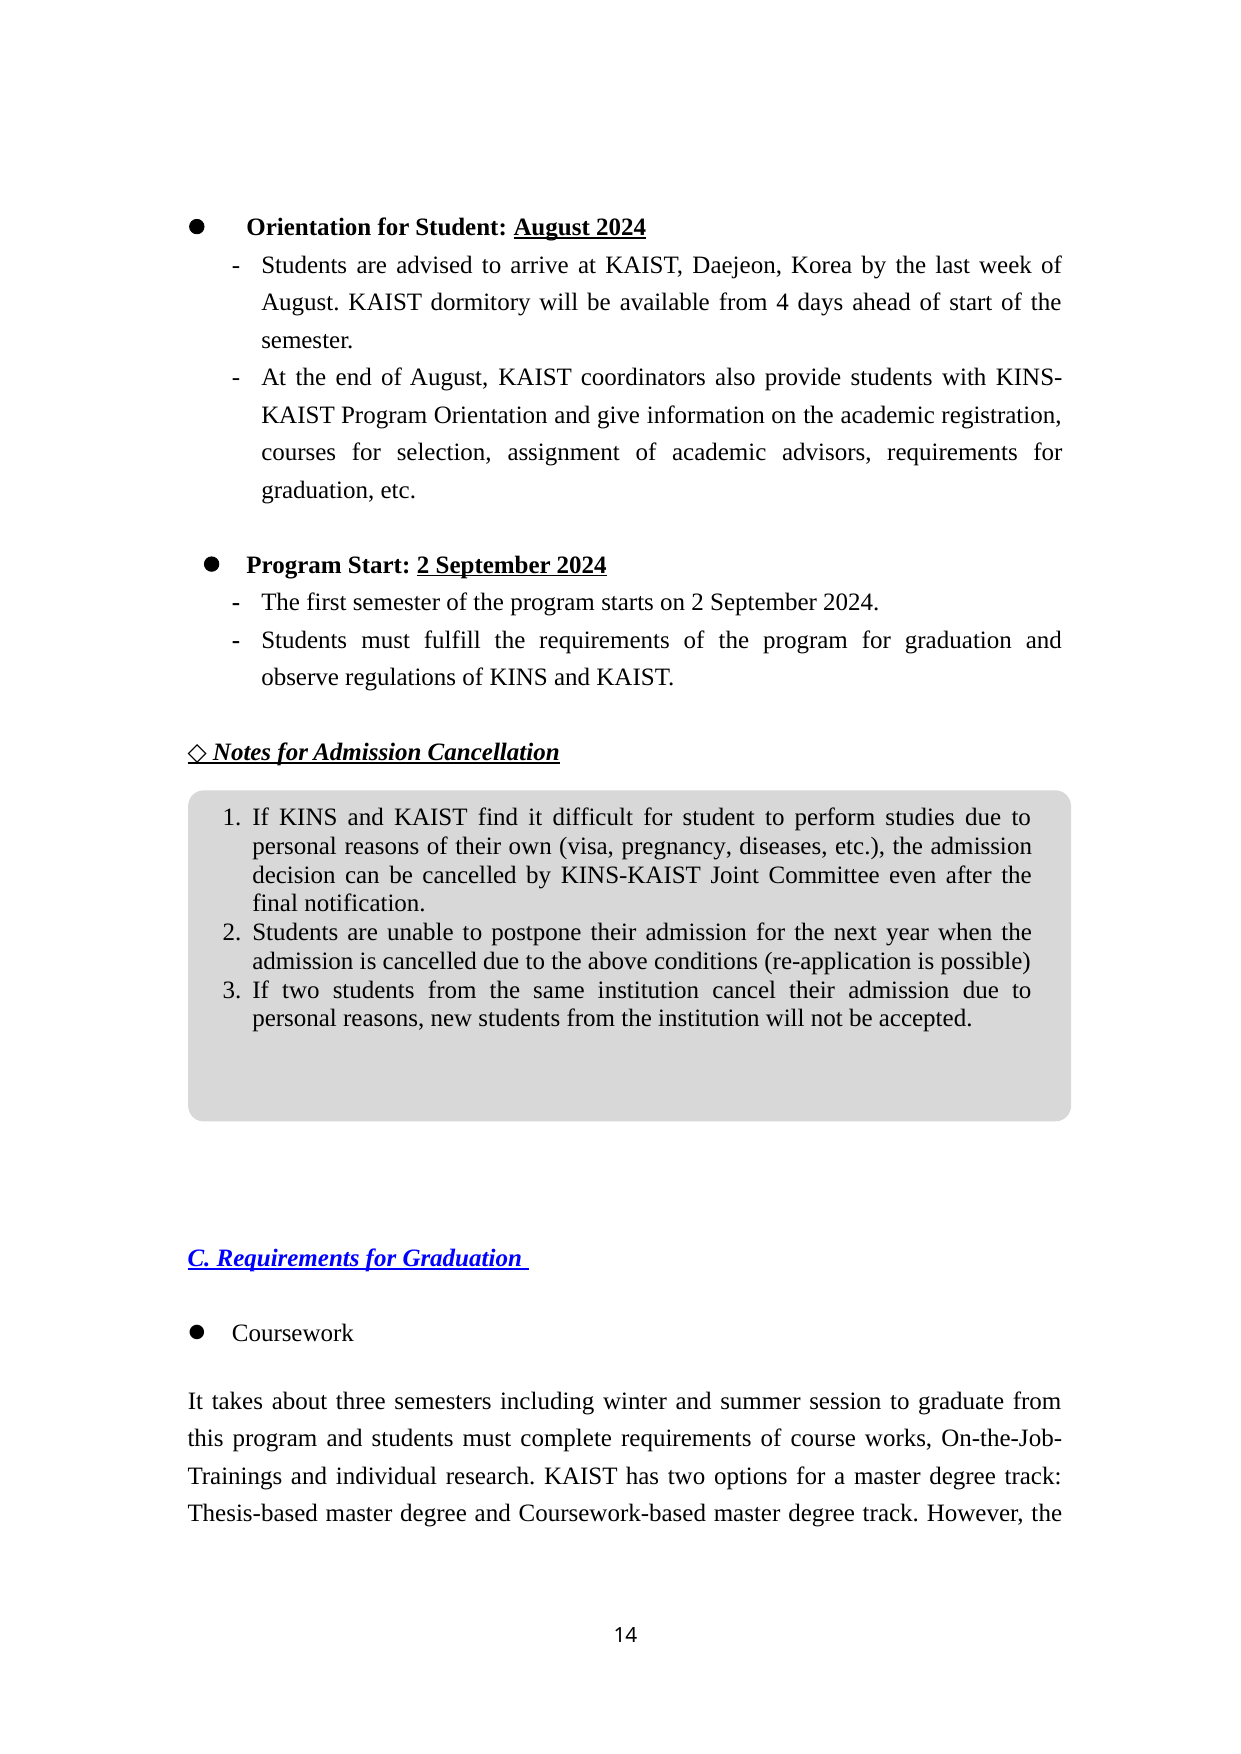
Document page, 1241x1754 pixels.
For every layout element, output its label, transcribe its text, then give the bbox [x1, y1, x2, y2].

list Orientation for Student: August 2024 [187, 208, 1063, 245]
list Coursework [187, 1314, 1063, 1352]
list The first semester of the program starts on 2 September 2024. [232, 583, 1063, 620]
list Students are advised to arrive at KAIST, Daejeon, Korea by the last week of August. KAIST dormitory will be available from 4 days ahead of start of the semester. [232, 245, 1063, 358]
text C. Requirements for Graduation [187, 1239, 1063, 1277]
list ◇ Notes for Admission Cancellation [187, 733, 1063, 770]
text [187, 1382, 1063, 1532]
list At the end of August, KAIST coordinators also provide students with KINS-KAIST Program Orientation and give information on the academic registration, courses for selection, assignment of academic advisors, requirements for graduation, etc. [232, 358, 1063, 508]
list Program Start: 2 September 2024 [202, 545, 1063, 583]
list Students must fulfill the requirements of the program for graduation and observe regulations of KINS and KAIST. [232, 620, 1063, 695]
